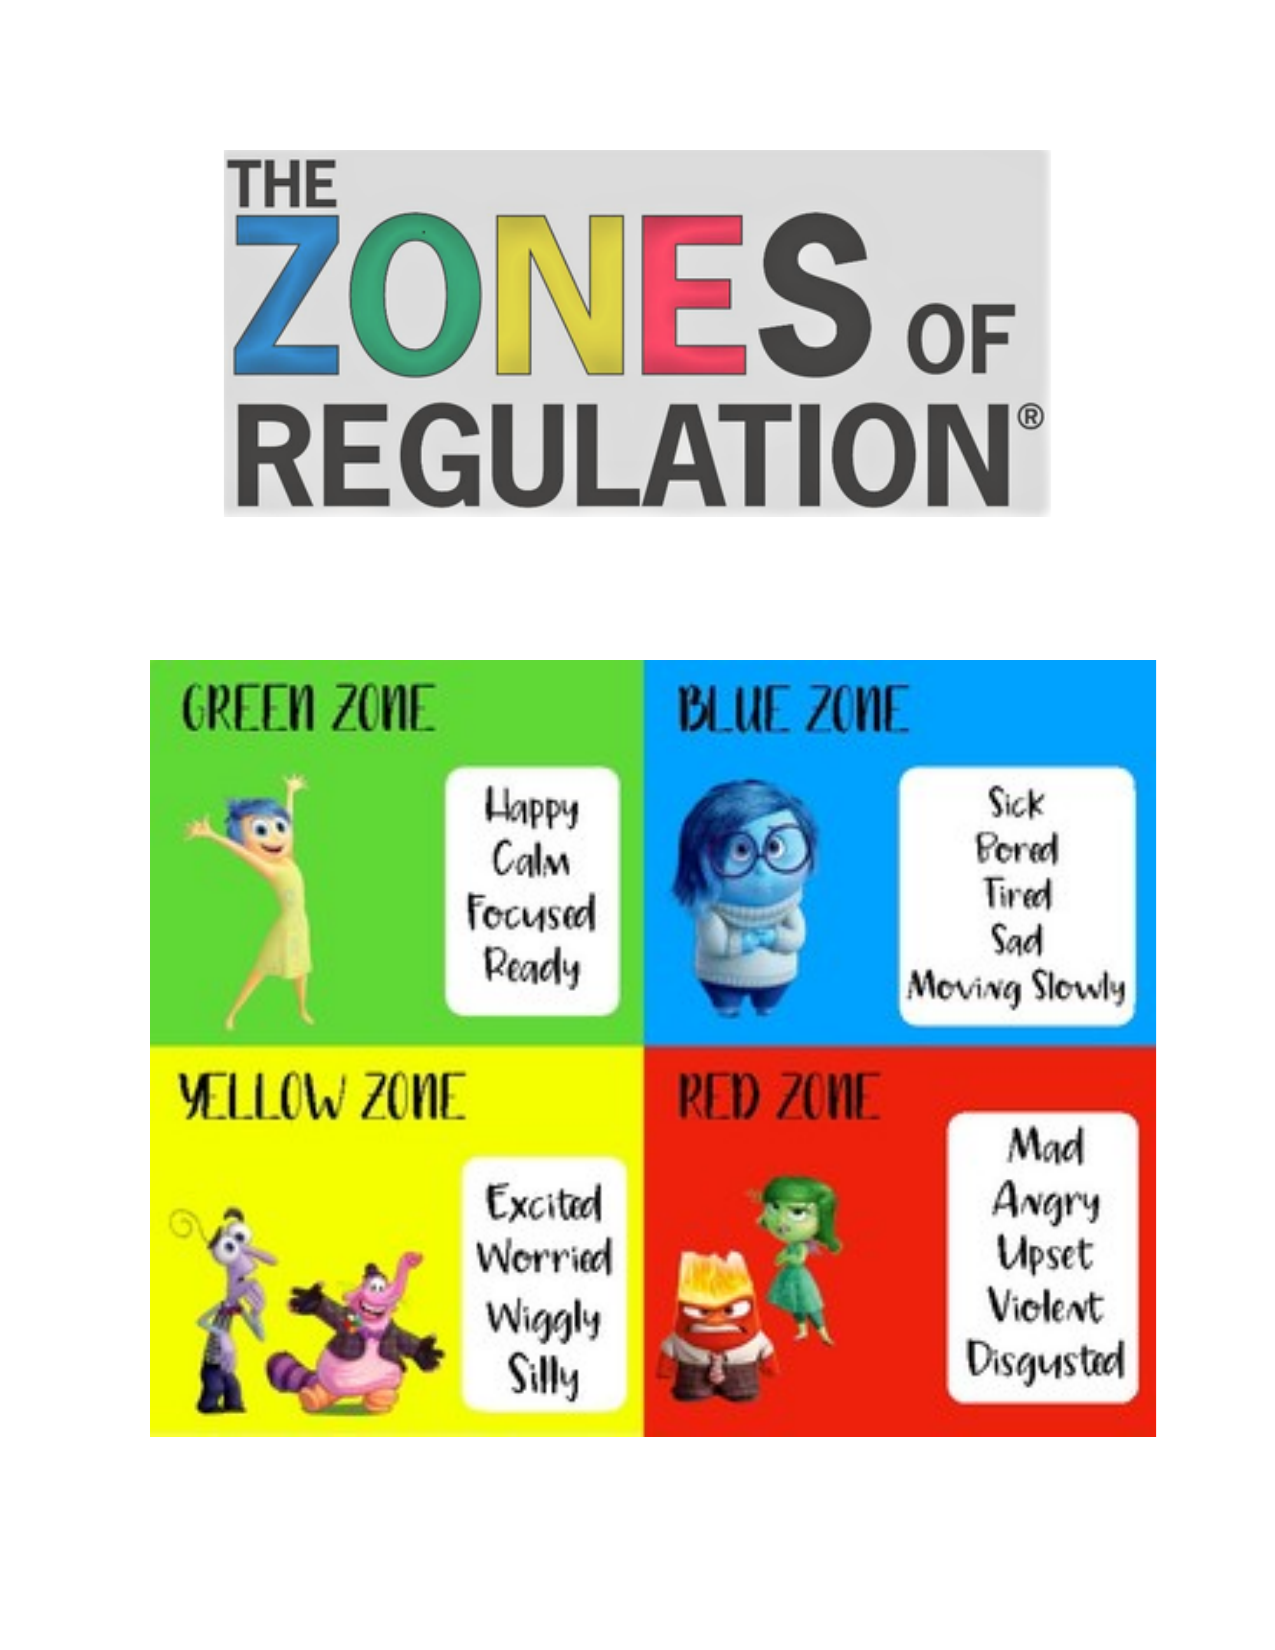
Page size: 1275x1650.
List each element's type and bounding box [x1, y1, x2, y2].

picture [223, 150, 1052, 517]
picture [150, 660, 1157, 1437]
